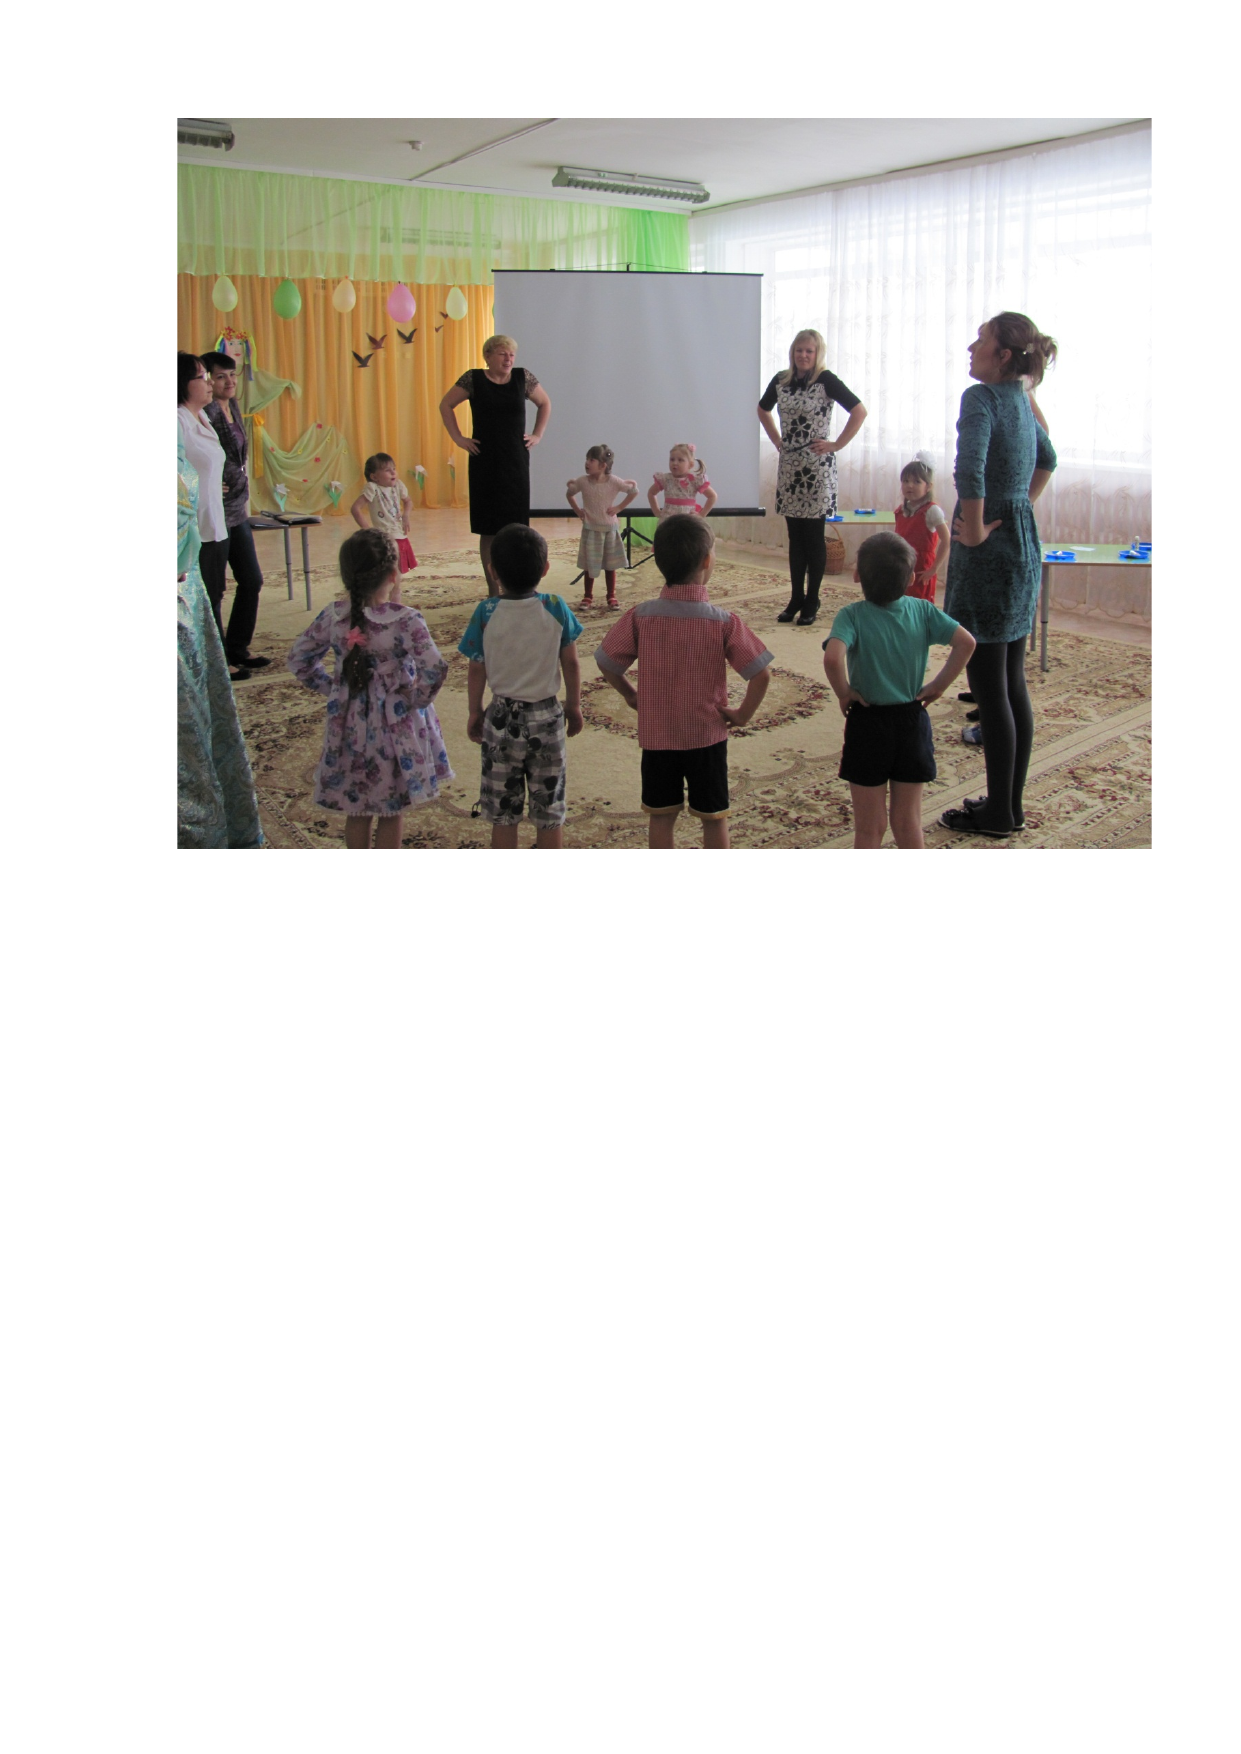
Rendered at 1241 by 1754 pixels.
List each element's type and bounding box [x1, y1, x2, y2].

picture [177, 118, 1152, 849]
